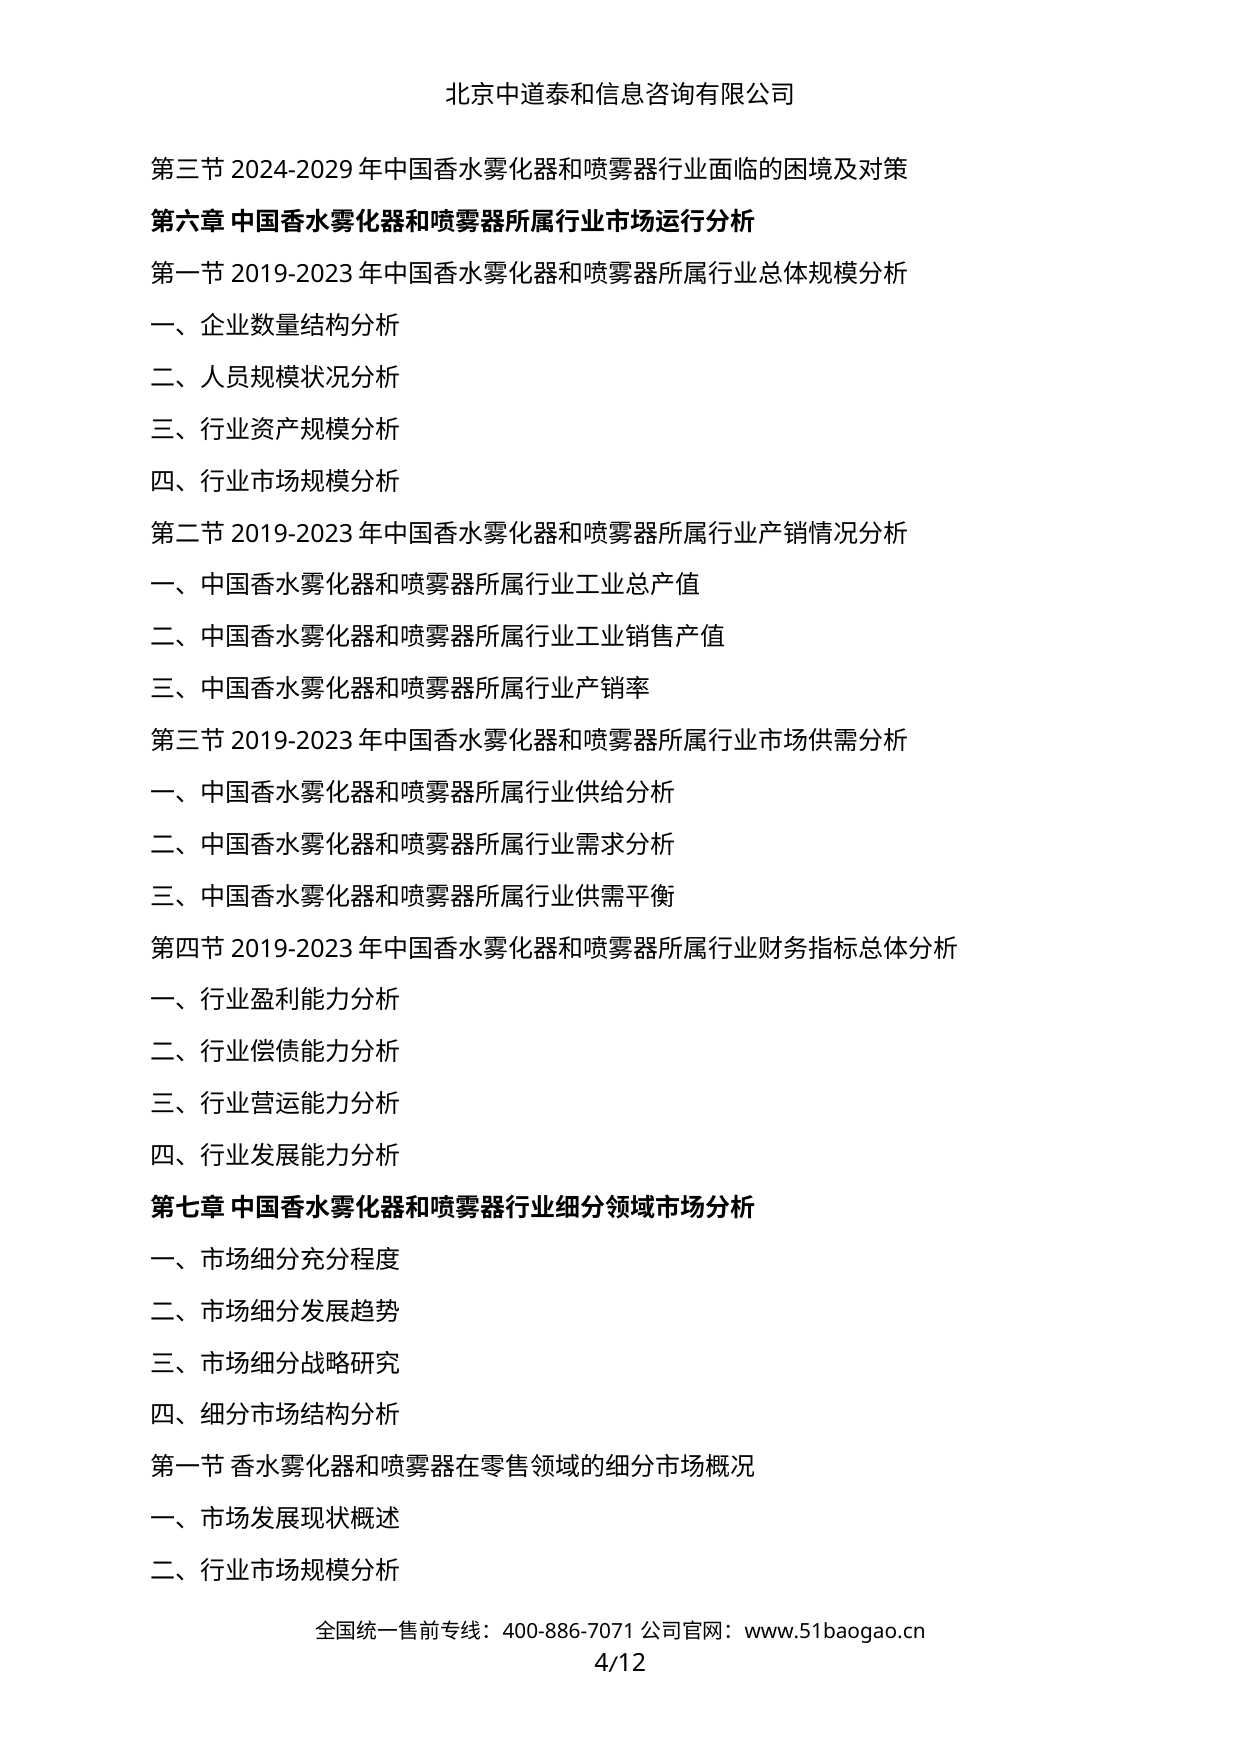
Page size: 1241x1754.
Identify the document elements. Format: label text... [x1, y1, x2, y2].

text 一、中国香水雾化器和喷雾器所属行业供给分析 [150, 772, 1090, 809]
text 一、行业盈利能力分析 [150, 980, 1090, 1016]
text 第一节 2019-2023年中国香水雾化器和喷雾器所属行业总体规模分析 [150, 254, 1090, 290]
text 二、中国香水雾化器和喷雾器所属行业需求分析 [150, 824, 1090, 861]
text 四、细分市场结构分析 [150, 1395, 1090, 1431]
text 第二节 2019-2023年中国香水雾化器和喷雾器所属行业产销情况分析 [150, 513, 1090, 549]
text 一、市场细分充分程度 [150, 1239, 1090, 1276]
text 四、行业发展能力分析 [150, 1136, 1090, 1172]
text 一、市场发展现状概述 [150, 1499, 1090, 1535]
text 二、行业市场规模分析 [150, 1551, 1090, 1587]
text 第一节 香水雾化器和喷雾器在零售领域的细分市场概况 [150, 1447, 1090, 1483]
text 二、市场细分发展趋势 [150, 1291, 1090, 1327]
text 二、人员规模状况分析 [150, 357, 1090, 394]
text 一、企业数量结构分析 [150, 306, 1090, 342]
text 三、行业资产规模分析 [150, 409, 1090, 446]
text 一、中国香水雾化器和喷雾器所属行业工业总产值 [150, 565, 1090, 601]
text 第六章 中国香水雾化器和喷雾器所属行业市场运行分析 [150, 202, 1090, 238]
text 第七章 中国香水雾化器和喷雾器行业细分领域市场分析 [150, 1187, 1090, 1224]
text 三、中国香水雾化器和喷雾器所属行业产销率 [150, 669, 1090, 705]
text 四、行业市场规模分析 [150, 461, 1090, 497]
text 二、中国香水雾化器和喷雾器所属行业工业销售产值 [150, 617, 1090, 653]
text 三、中国香水雾化器和喷雾器所属行业供需平衡 [150, 876, 1090, 912]
text 第三节 2024-2029年中国香水雾化器和喷雾器行业面临的困境及对策 [150, 150, 1090, 186]
text 第三节 2019-2023年中国香水雾化器和喷雾器所属行业市场供需分析 [150, 721, 1090, 757]
text 第四节 2019-2023年中国香水雾化器和喷雾器所属行业财务指标总体分析 [150, 928, 1090, 964]
text 三、行业营运能力分析 [150, 1084, 1090, 1120]
text 二、行业偿债能力分析 [150, 1032, 1090, 1068]
text 三、市场细分战略研究 [150, 1343, 1090, 1379]
